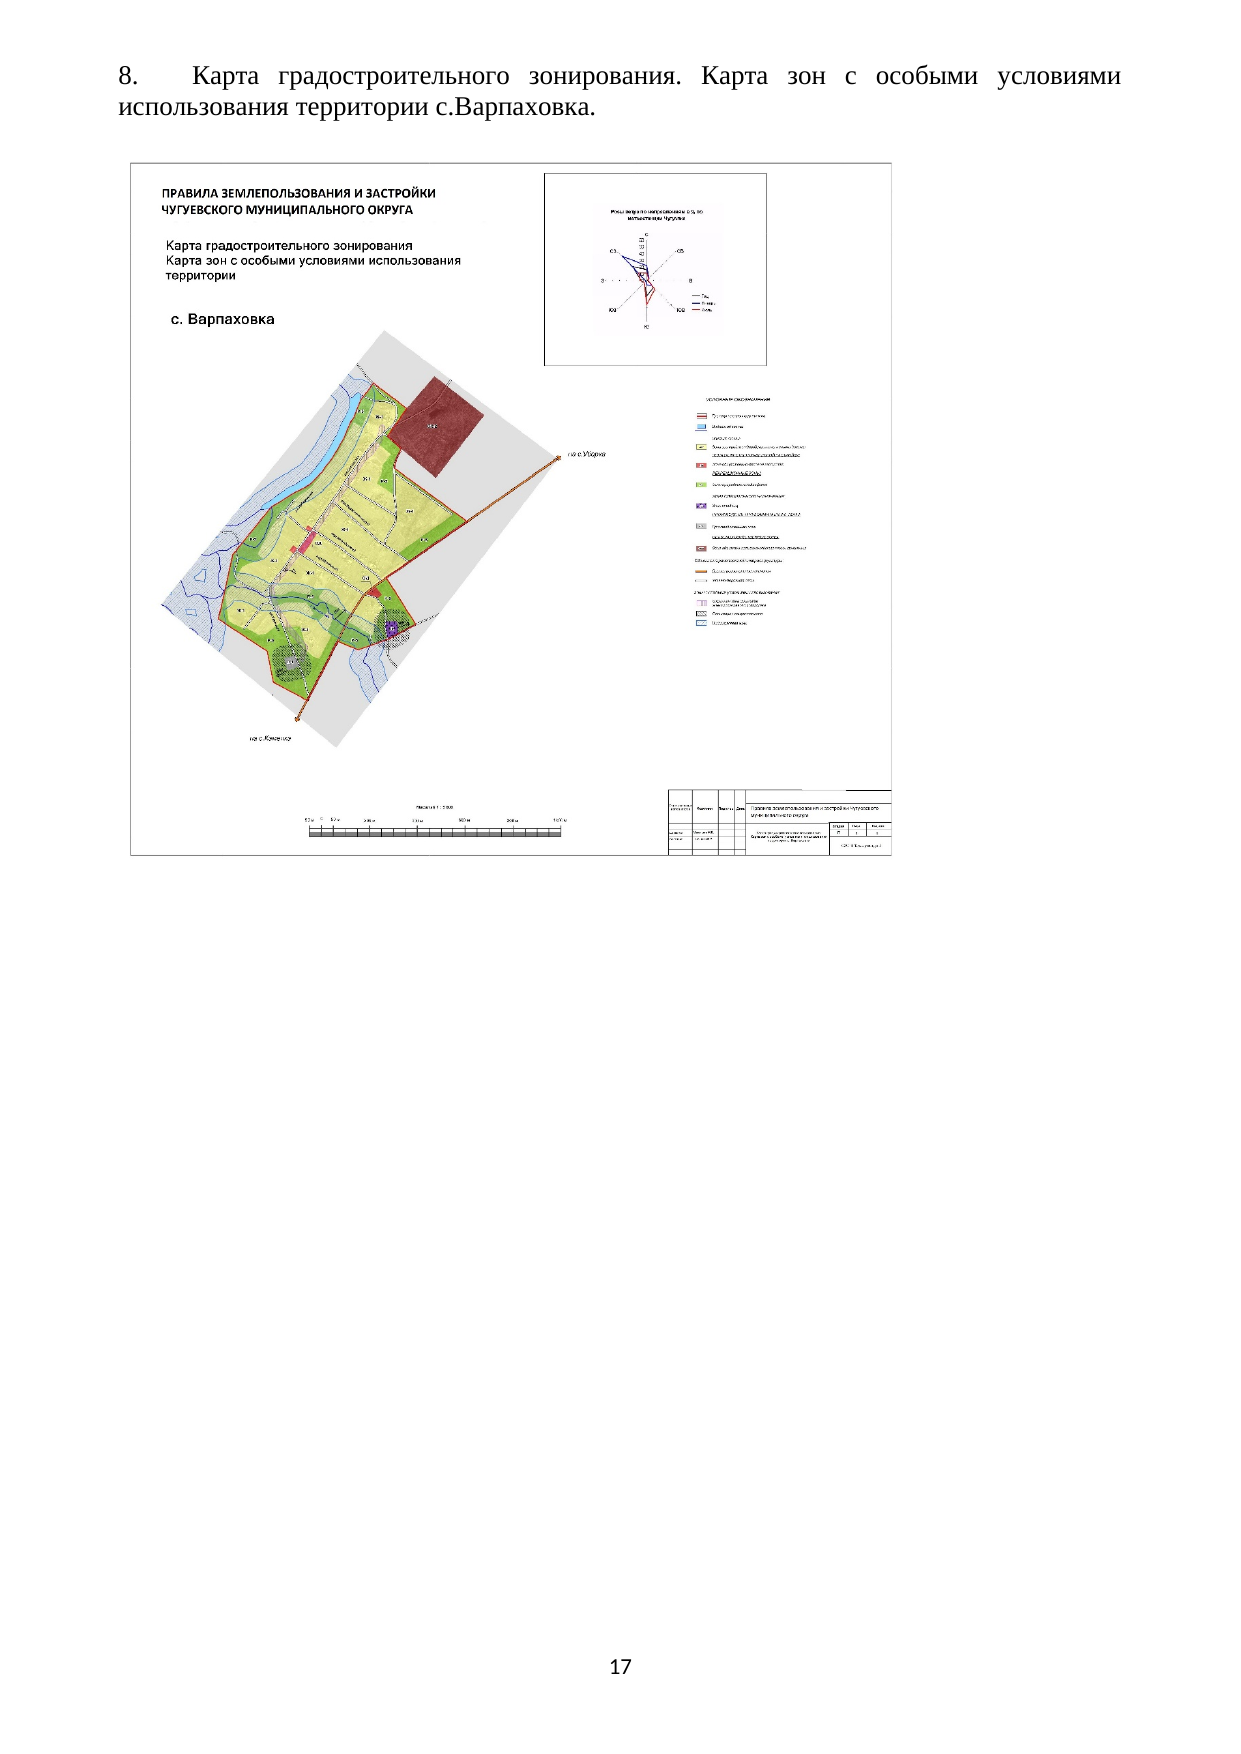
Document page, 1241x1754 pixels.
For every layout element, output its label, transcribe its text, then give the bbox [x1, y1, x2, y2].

picture [118, 150, 1123, 860]
list Карта градостроительного зонирования. Карта зон с особыми условиями использования территории с.Варпаховка. [118, 59, 1122, 121]
